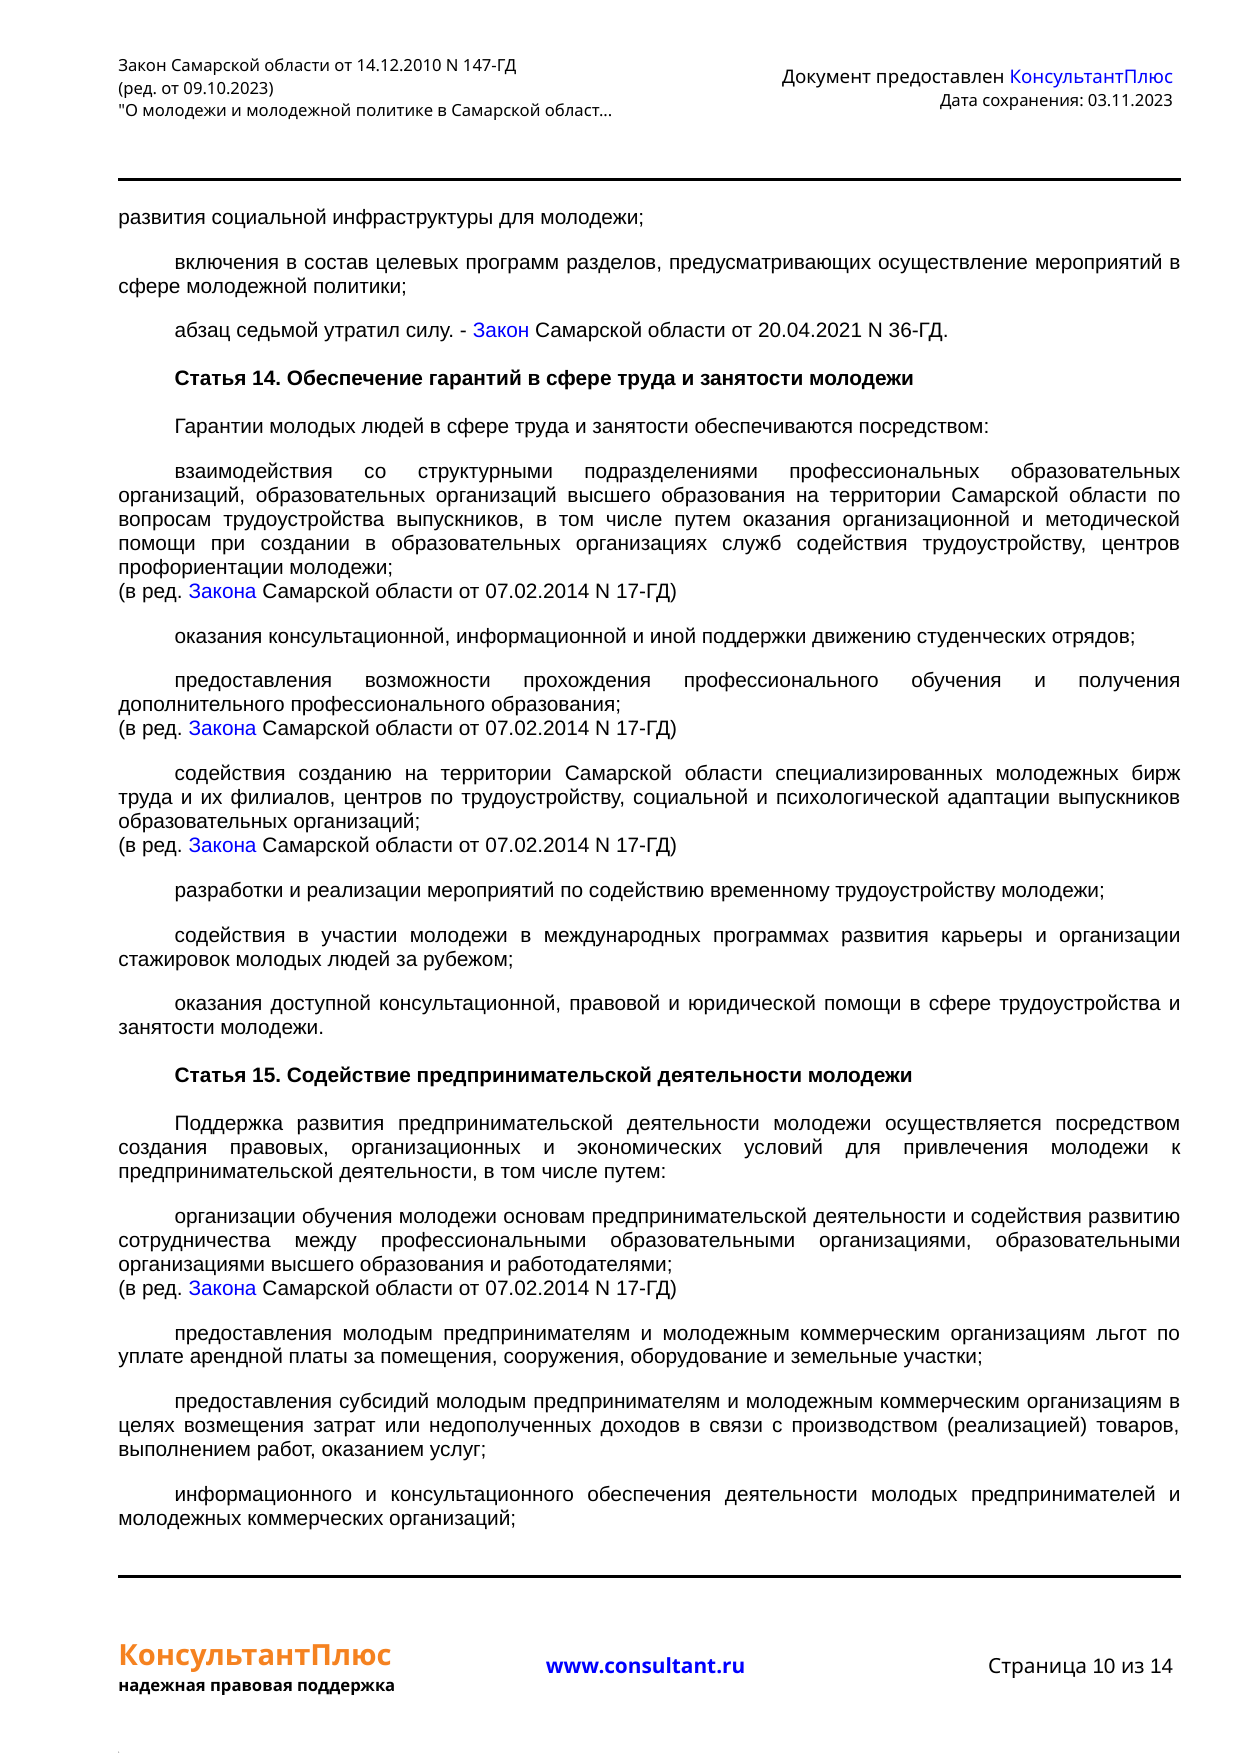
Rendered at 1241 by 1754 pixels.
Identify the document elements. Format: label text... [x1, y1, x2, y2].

text оказания доступной консультационной, правовой и юридической помощи в сфере трудоустройства и занятости молодежи. [118, 991, 1181, 1039]
text (в ред. Закона Самарской области от 07.02.2014 N 17-ГД) [118, 1276, 1181, 1299]
text абзац седьмой утратил силу. - Закон Самарской области от 20.04.2021 N 36-ГД. [118, 318, 1181, 342]
text Поддержка развития предпринимательской деятельности молодежи осуществляется посредством создания правовых, организационных и экономических условий для привлечения молодежи к предпринимательской деятельности, в том числе путем: [118, 1111, 1181, 1183]
text (в ред. Закона Самарской области от 07.02.2014 N 17-ГД) [118, 833, 1181, 857]
text содействия созданию на территории Самарской области специализированных молодежных бирж труда и их филиалов, центров по трудоустройству, социальной и психологической адаптации выпускников образовательных организаций; [118, 761, 1181, 833]
text оказания консультационной, информационной и иной поддержки движению студенческих отрядов; [118, 623, 1181, 647]
text содействия в участии молодежи в международных программах развития карьеры и организации стажировок молодых людей за рубежом; [118, 922, 1181, 970]
text предоставления субсидий молодым предпринимателям и молодежным коммерческим организациям в целях возмещения затрат или недополученных доходов в связи с производством (реализацией) товаров, выполнением работ, оказанием услуг; [118, 1389, 1181, 1461]
text (в ред. Закона Самарской области от 07.02.2014 N 17-ГД) [118, 716, 1181, 740]
text (в ред. Закона Самарской области от 07.02.2014 N 17-ГД) [118, 579, 1181, 603]
text взаимодействия со структурными подразделениями профессиональных образовательных организаций, образовательных организаций высшего образования на территории Самарской области по вопросам трудоустройства выпускников, в том числе путем оказания организационной и методической помощи при создании в образовательных организациях служб содействия трудоустройству, центров профориентации молодежи; [118, 459, 1181, 579]
text предоставления молодым предпринимателям и молодежным коммерческим организациям льгот по уплате арендной платы за помещения, сооружения, оборудование и земельные участки; [118, 1320, 1181, 1368]
title Статья 15. Содействие предпринимательской деятельности молодежи [118, 1063, 1181, 1087]
text информационного и консультационного обеспечения деятельности молодых предпринимателей и молодежных коммерческих организаций; [118, 1482, 1181, 1530]
text разработки и реализации мероприятий по содействию временному трудоустройству молодежи; [118, 878, 1181, 902]
text предоставления возможности прохождения профессионального обучения и получения дополнительного профессионального образования; [118, 668, 1181, 716]
text организации обучения молодежи основам предпринимательской деятельности и содействия развитию сотрудничества между профессиональными образовательными организациями, образовательными организациями высшего образования и работодателями; [118, 1204, 1181, 1276]
title Статья 14. Обеспечение гарантий в сфере труда и занятости молодежи [118, 366, 1181, 390]
text Гарантии молодых людей в сфере труда и занятости обеспечиваются посредством: [118, 414, 1181, 438]
text включения в состав целевых программ разделов, предусматривающих осуществление мероприятий в сфере молодежной политики; [118, 249, 1181, 297]
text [118, 205, 1181, 229]
